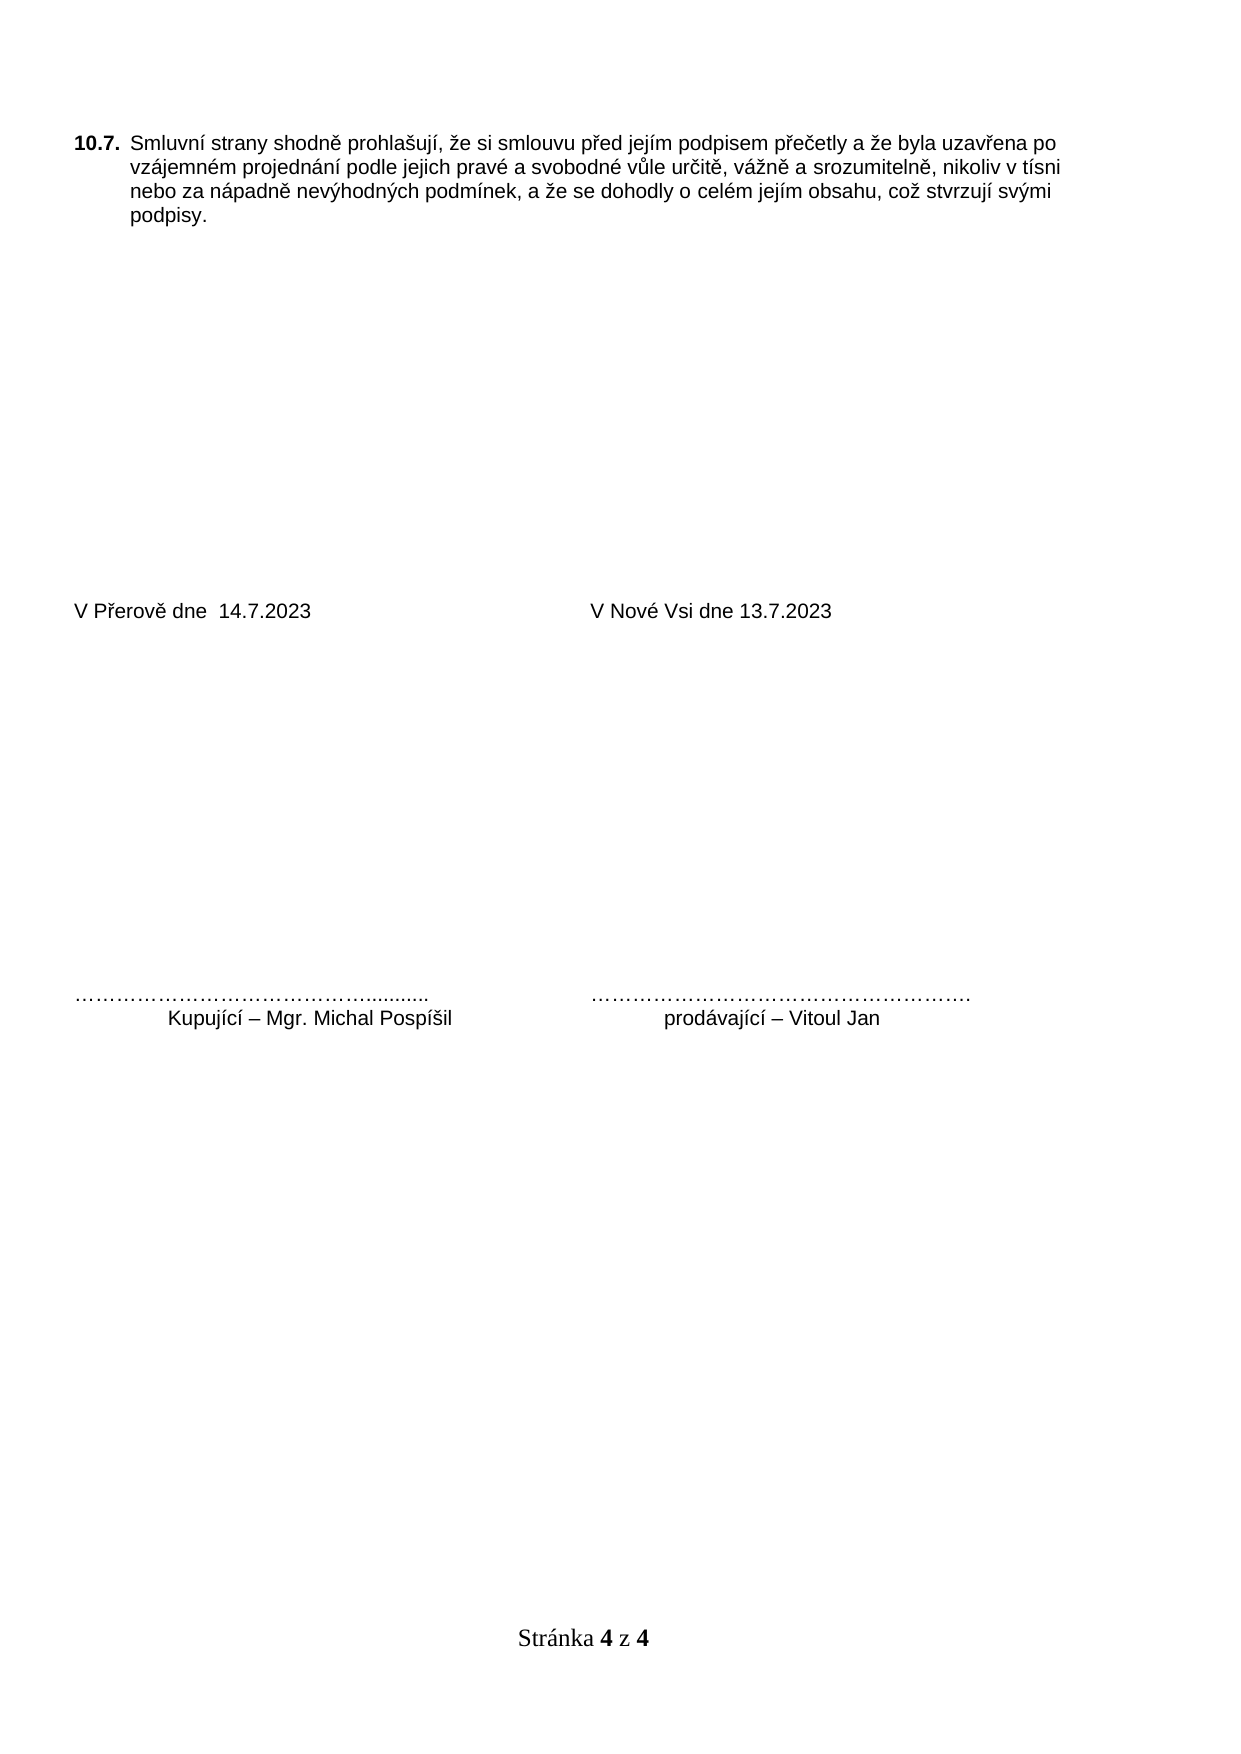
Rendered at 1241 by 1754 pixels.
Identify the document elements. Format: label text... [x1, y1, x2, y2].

text ……………………………………........... ………………………………………………. Kupující – Mgr. Michal Pospíšil prodávající – Vitoul Jan [74, 982, 1093, 1030]
text V Přerově dne 14.7.2023 V Nové Vsi dne 13.7.2023 [74, 599, 1093, 623]
list Smluvní strany shodně prohlašují, že si smlouvu před jejím podpisem přečetly a že byla uzavřena po vzájemném projednání podle jejich pravé a svobodné vůle určitě, vážně a srozumitelně, nikoliv v tísni nebo za nápadně nevýhodných podmínek, a že se dohodly o celém jejím obsahu, což stvrzují svými podpisy. [74, 131, 1093, 227]
